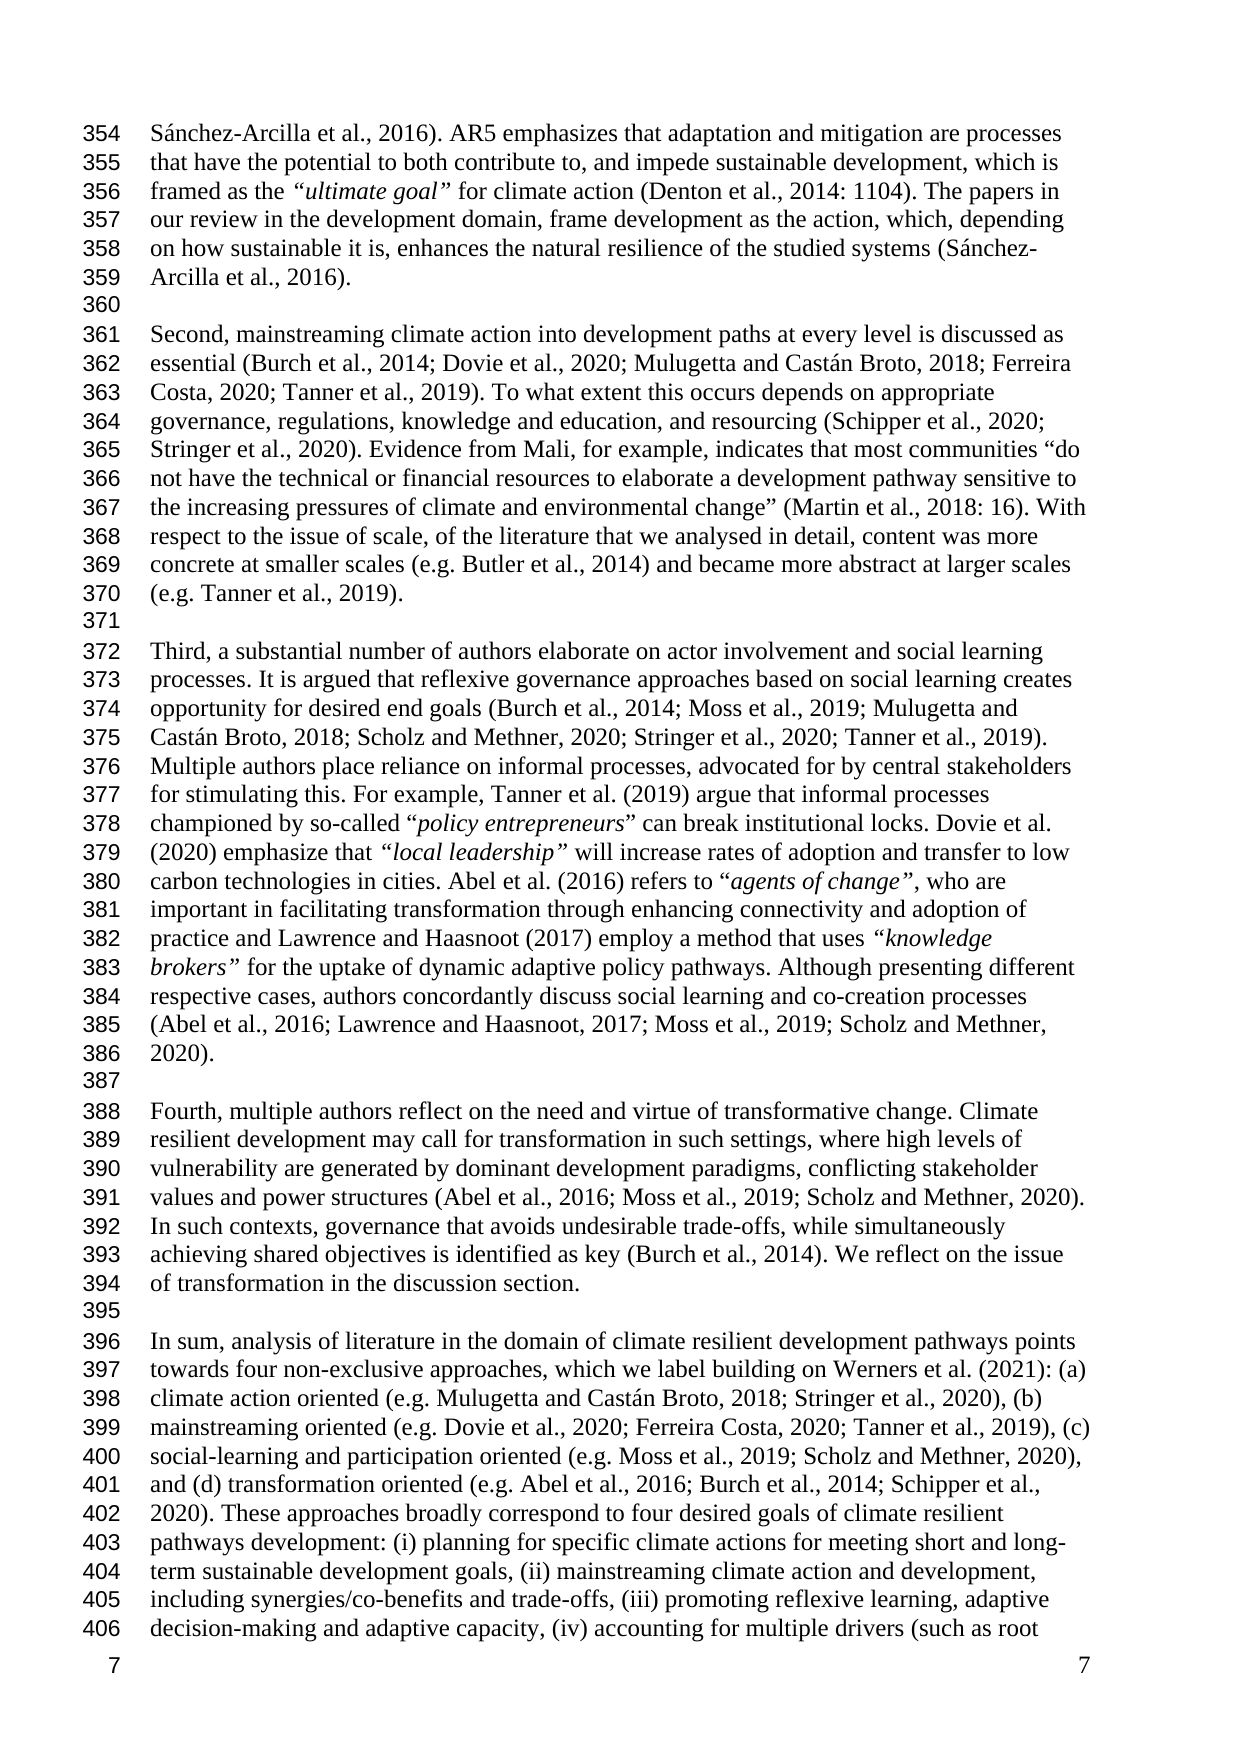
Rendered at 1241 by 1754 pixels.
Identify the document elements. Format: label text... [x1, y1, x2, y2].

text Third, a substantial number of authors elaborate on actor involvement and social learning processes. It is argued that reflexive governance approaches based on social learning creates opportunity for desired end goals (Burch et al., 2014; Moss et al., 2019; Mulugetta and Castán Broto, 2018; Scholz and Methner, 2020; Stringer et al., 2020; Tanner et al., 2019). Multiple authors place reliance on informal processes, advocated for by central stakeholders for stimulating this. For example, Tanner et al. (2019) argue that informal processes championed by so-called “policy entrepreneurs” can break institutional locks. Dovie et al. (2020) emphasize that “local leadership” will increase rates of adoption and transfer to low carbon technologies in cities. Abel et al. (2016) refers to “agents of change”, who are important in facilitating transformation through enhancing connectivity and adoption of practice and Lawrence and Haasnoot (2017) employ a method that uses “knowledge brokers” for the uptake of dynamic adaptive policy pathways. Although presenting different respective cases, authors concordantly discuss social learning and co-creation processes (Abel et al., 2016; Lawrence and Haasnoot, 2017; Moss et al., 2019; Scholz and Methner, 2020). [150, 636, 1090, 1067]
text Fourth, multiple authors reflect on the need and virtue of transformative change. Climate resilient development may call for transformation in such settings, where high levels of vulnerability are generated by dominant development paradigms, conflicting stakeholder values and power structures (Abel et al., 2016; Moss et al., 2019; Scholz and Methner, 2020). In such contexts, governance that avoids undesirable trade-offs, while simultaneously achieving shared objectives is identified as key (Burch et al., 2014). We reflect on the issue of transformation in the discussion section. [150, 1096, 1090, 1297]
text Second, mainstreaming climate action into development paths at every level is discussed as essential (Burch et al., 2014; Dovie et al., 2020; Mulugetta and Castán Broto, 2018; Ferreira Costa, 2020; Tanner et al., 2019). To what extent this occurs depends on appropriate governance, regulations, knowledge and education, and resourcing (Schipper et al., 2020; Stringer et al., 2020). Evidence from Mali, for example, indicates that most communities “do not have the technical or financial resources to elaborate a development pathway sensitive to the increasing pressures of climate and environmental change” (Martin et al., 2018: 16). With respect to the issue of scale, of the literature that we analysed in detail, content was more concrete at smaller scales (e.g. Butler et al., 2014) and became more abstract at larger scales (e.g. Tanner et al., 2019). [150, 319, 1090, 607]
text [150, 1326, 1090, 1642]
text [150, 118, 1090, 291]
